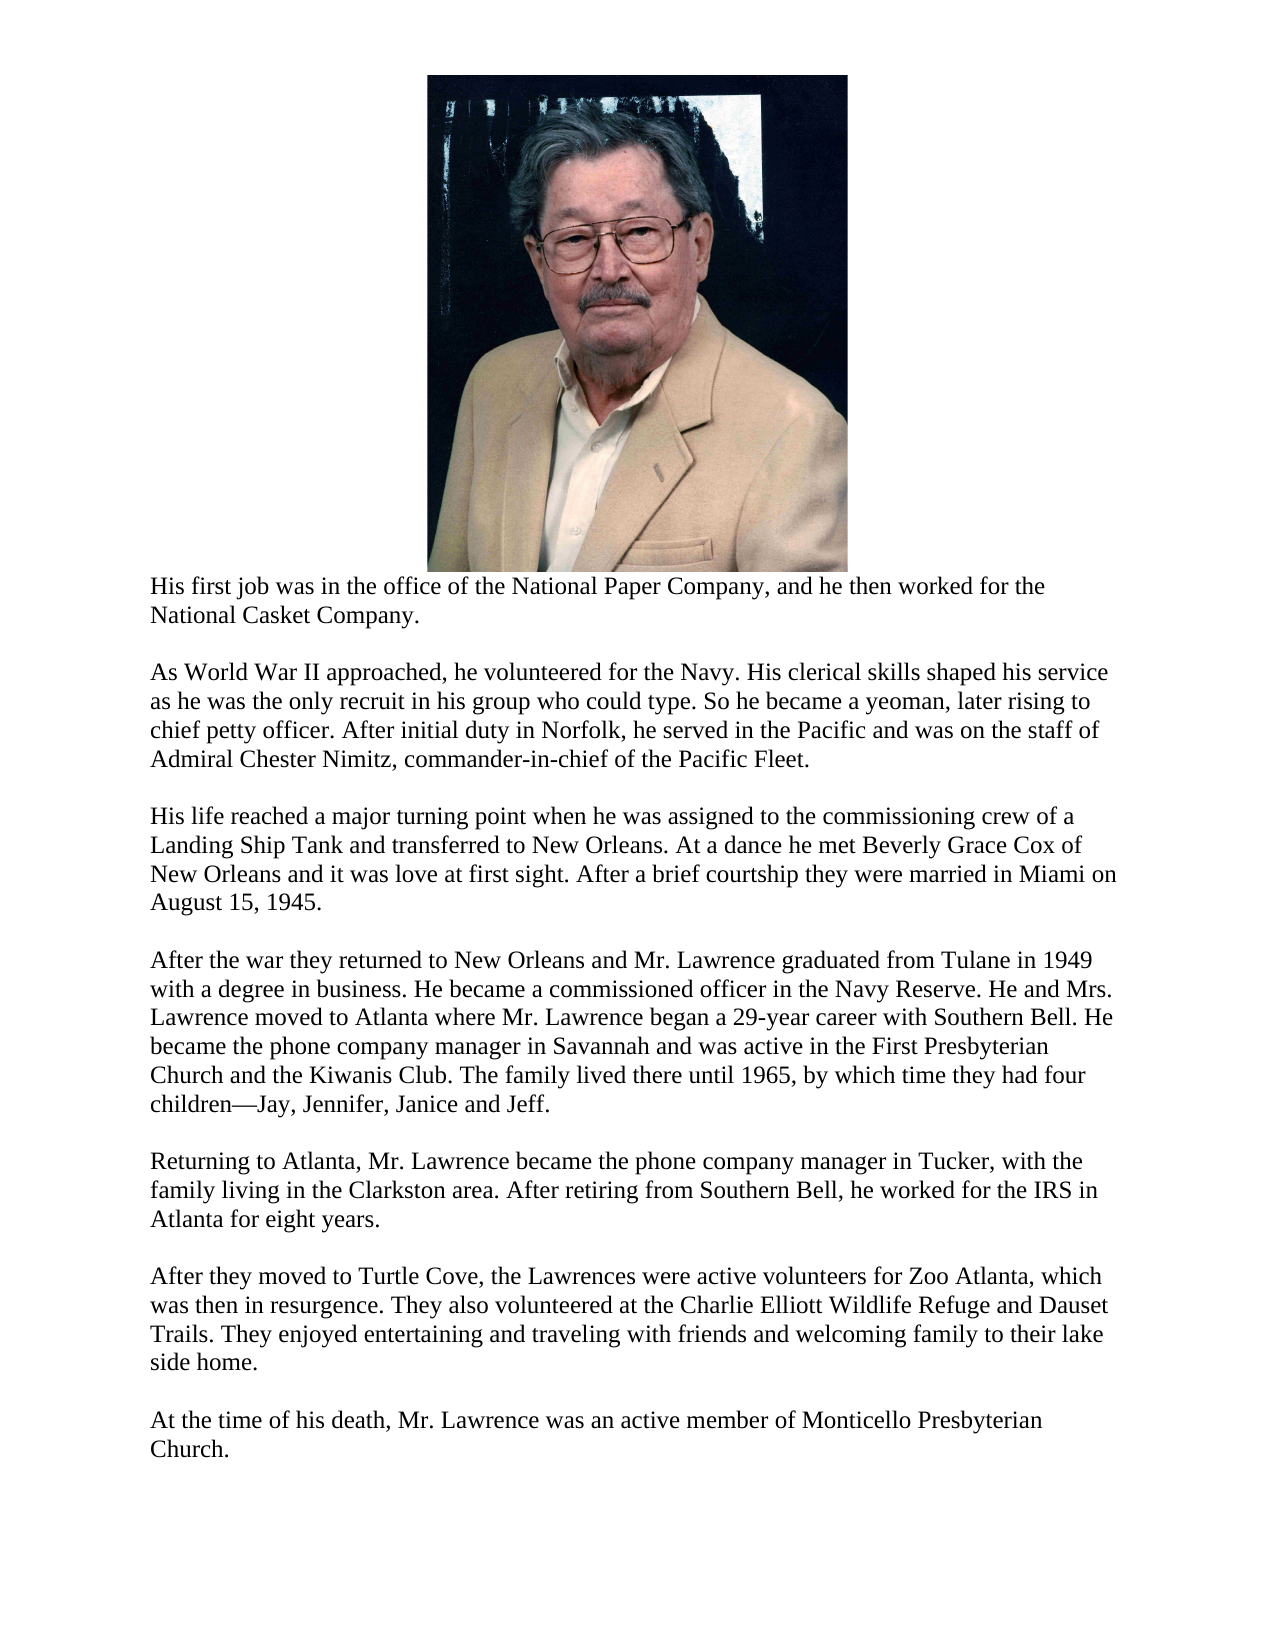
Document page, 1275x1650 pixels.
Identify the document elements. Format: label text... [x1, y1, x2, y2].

text John Hollis Lawrence, age 93, who counted his years leading the Monticello-Jasper County Chamber of Commerce as the most fulfilling of his work life, died peacefully Tuesday, Feb. 4, 2014 in Atlanta. Funeral services for Mr. Lawrence will be held Friday, Feb. 7, 2014, at 11 a.m. at Monticello Presbyterian Church, followed by a reception in the church fellowship hall. Visitation will be held on Thursday, Feb. 6, 2014, from 4:00 until 6:00 p.m. at Jordan Funeral Home. The family requests donations to the Georgia Wildlife Federation, 11600 Hazelbrand Road, Covington, GA, 30014, in lieu of flowers. Mr. Lawrence led the Monticello-Jasper County Chamber of Commerce in the early 90s. During that time the number of chamber members grew steadily and his innovations included a Fourth of July fireworks celebration in Monticello. His most coveted honor came when the chamber named him Citizen of the Year in 1994—a total surprise to him. “Hollis wore out more than one pair of shoes walking the square in Monticello, calling on businesses and asking them to join the chamber,” recalled Don Morgan of Cal-Maine Foods, who was treasurer of the COC at the time. “And he made it fun. He loved people.” Mr. Lawrence was also a founding member of Jasper County’s 911 commission and a board member of the Jasper County literacy commission. He also served on the board of the Turtle Cove Association. For the last 26 years of his life, Mr. Lawrence lived in Turtle Cove on Jackson Lake among a tight-knit circle of friends. His wife, Beverly, was with him until she died in 2002. They were married 56 years. Mr. Lawrence also served as a bailiff for the Jasper County courts for a time. In his leisure time he enjoyed gardening, traveling, refinishing furniture and fishing for crappie in Jackson Lake. He played bridge at the Turtle Cove clubhouse into his 90s. He was a raconteur who enjoyed telling stories dating to the 1920s. He served in the Navy in World War II and then graduated from Tulane University with help from the GI Bill. John Hollis Lawrence was born the fifth of seven children on May 17, 1920, in the home of his parents Overton and Leidus Sigman Lawrence in Mansfield. His father farmed cotton and other crops and served as mayor and chairman of the school board in Mansfield, and his son Hollis developed a lifelong interest in politics. During young Hollis’ early years the boll weevil ravaged Georgia’s cotton crop, and he recalled arsenic powder being directly applied to cotton as a pesticide. His father called him his “boll weevil baby.” In addition to milking the cows and other home chores, Hollis became the school janitor, lighting the fires each morning at Mansfield High. He also passed out the teachers’ paychecks, which didn’t hurt his popularity. He played center on the basketball team. But he was so shy when he graduated that he did not process with his 12 classmates, instead slipping in with the group on the stage. As a teenager he also worked on Saturdays at Bledsoe Grocery on the square in Mansfield. Occasionally on Sundays, Mr. Bledsoe would ask him to drive his wife and him in his open-topped car through the North Georgia mountains. As a young man Mr. Lawrence made his way to Atlanta, where he learned clerical skills at Southern Business University and supported himself with a newspaper route for the Times-Georgian. He remembered being in the crowd outside the premiere of Gone With the Wind, and riding the streetcar to Atlanta Cracker baseball games on Ponce de Leon Avenue. His first job was in the office of the National Paper Company, and he then worked for the National Casket Company. As World War II approached, he volunteered for the Navy. His clerical skills shaped his service as he was the only recruit in his group who could type. So he became a yeoman, later rising to chief petty officer. After initial duty in Norfolk, he served in the Pacific and was on the staff of Admiral Chester Nimitz, commander-in-chief of the Pacific Fleet. His life reached a major turning point when he was assigned to the commissioning crew of a Landing Ship Tank and transferred to New Orleans. At a dance he met Beverly Grace Cox of New Orleans and it was love at first sight. After a brief courtship they were married in Miami on August 15, 1945. After the war they returned to New Orleans and Mr. Lawrence graduated from Tulane in 1949 with a degree in business. He became a commissioned officer in the Navy Reserve. He and Mrs. Lawrence moved to Atlanta where Mr. Lawrence began a 29-year career with Southern Bell. He became the phone company manager in Savannah and was active in the First Presbyterian Church and the Kiwanis Club. The family lived there until 1965, by which time they had four children—Jay, Jennifer, Janice and Jeff. Returning to Atlanta, Mr. Lawrence became the phone company manager in Tucker, with the family living in the Clarkston area. After retiring from Southern Bell, he worked for the IRS in Atlanta for eight years. After they moved to Turtle Cove, the Lawrences were active volunteers for Zoo Atlanta, which was then in resurgence. They also volunteered at the Charlie Elliott Wildlife Refuge and Dauset Trails. They enjoyed entertaining and traveling with friends and welcoming family to their lake side home. At the time of his death, Mr. Lawrence was an active member of Monticello Presbyterian Church. [150, 571, 1125, 1462]
picture [427, 75, 848, 572]
